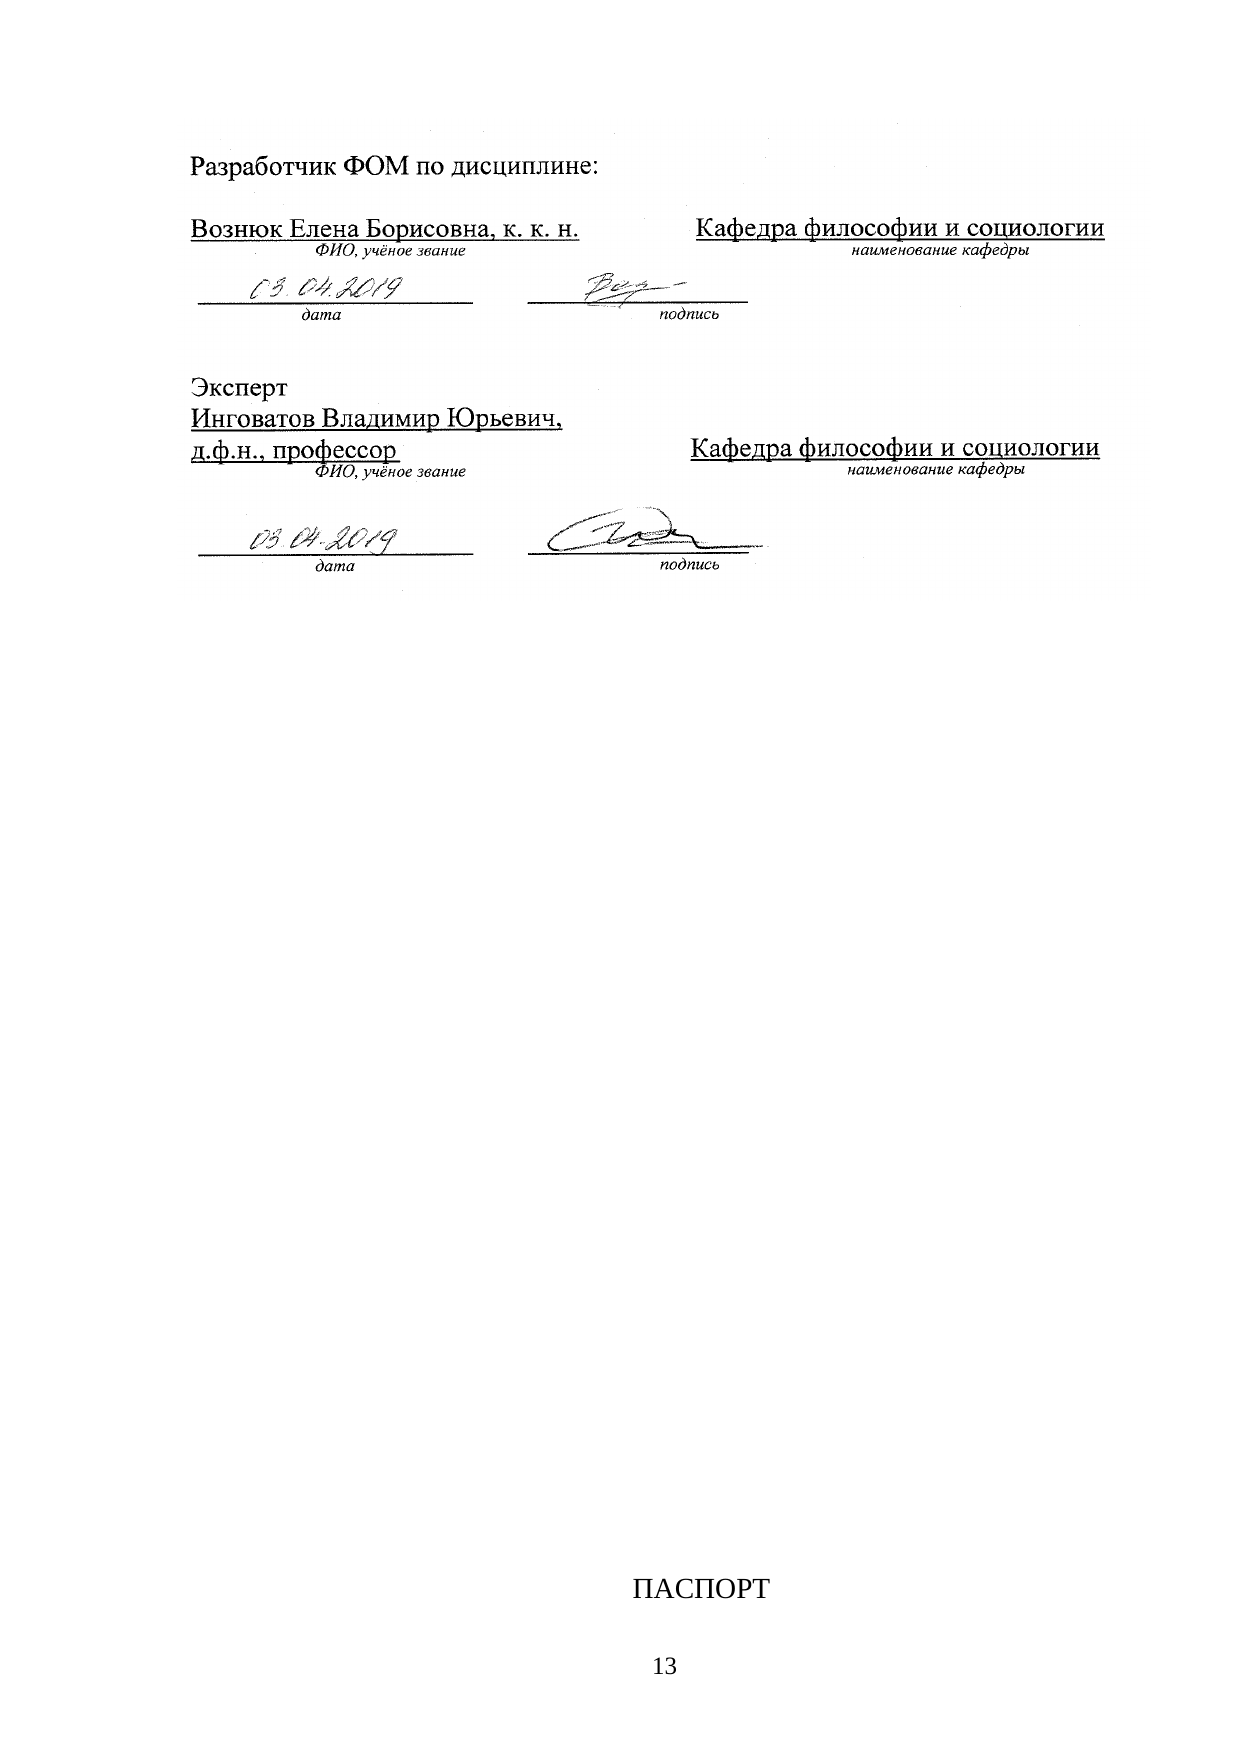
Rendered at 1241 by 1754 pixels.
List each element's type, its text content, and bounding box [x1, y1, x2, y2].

text ПАСПОРТ [177, 1571, 1152, 1605]
